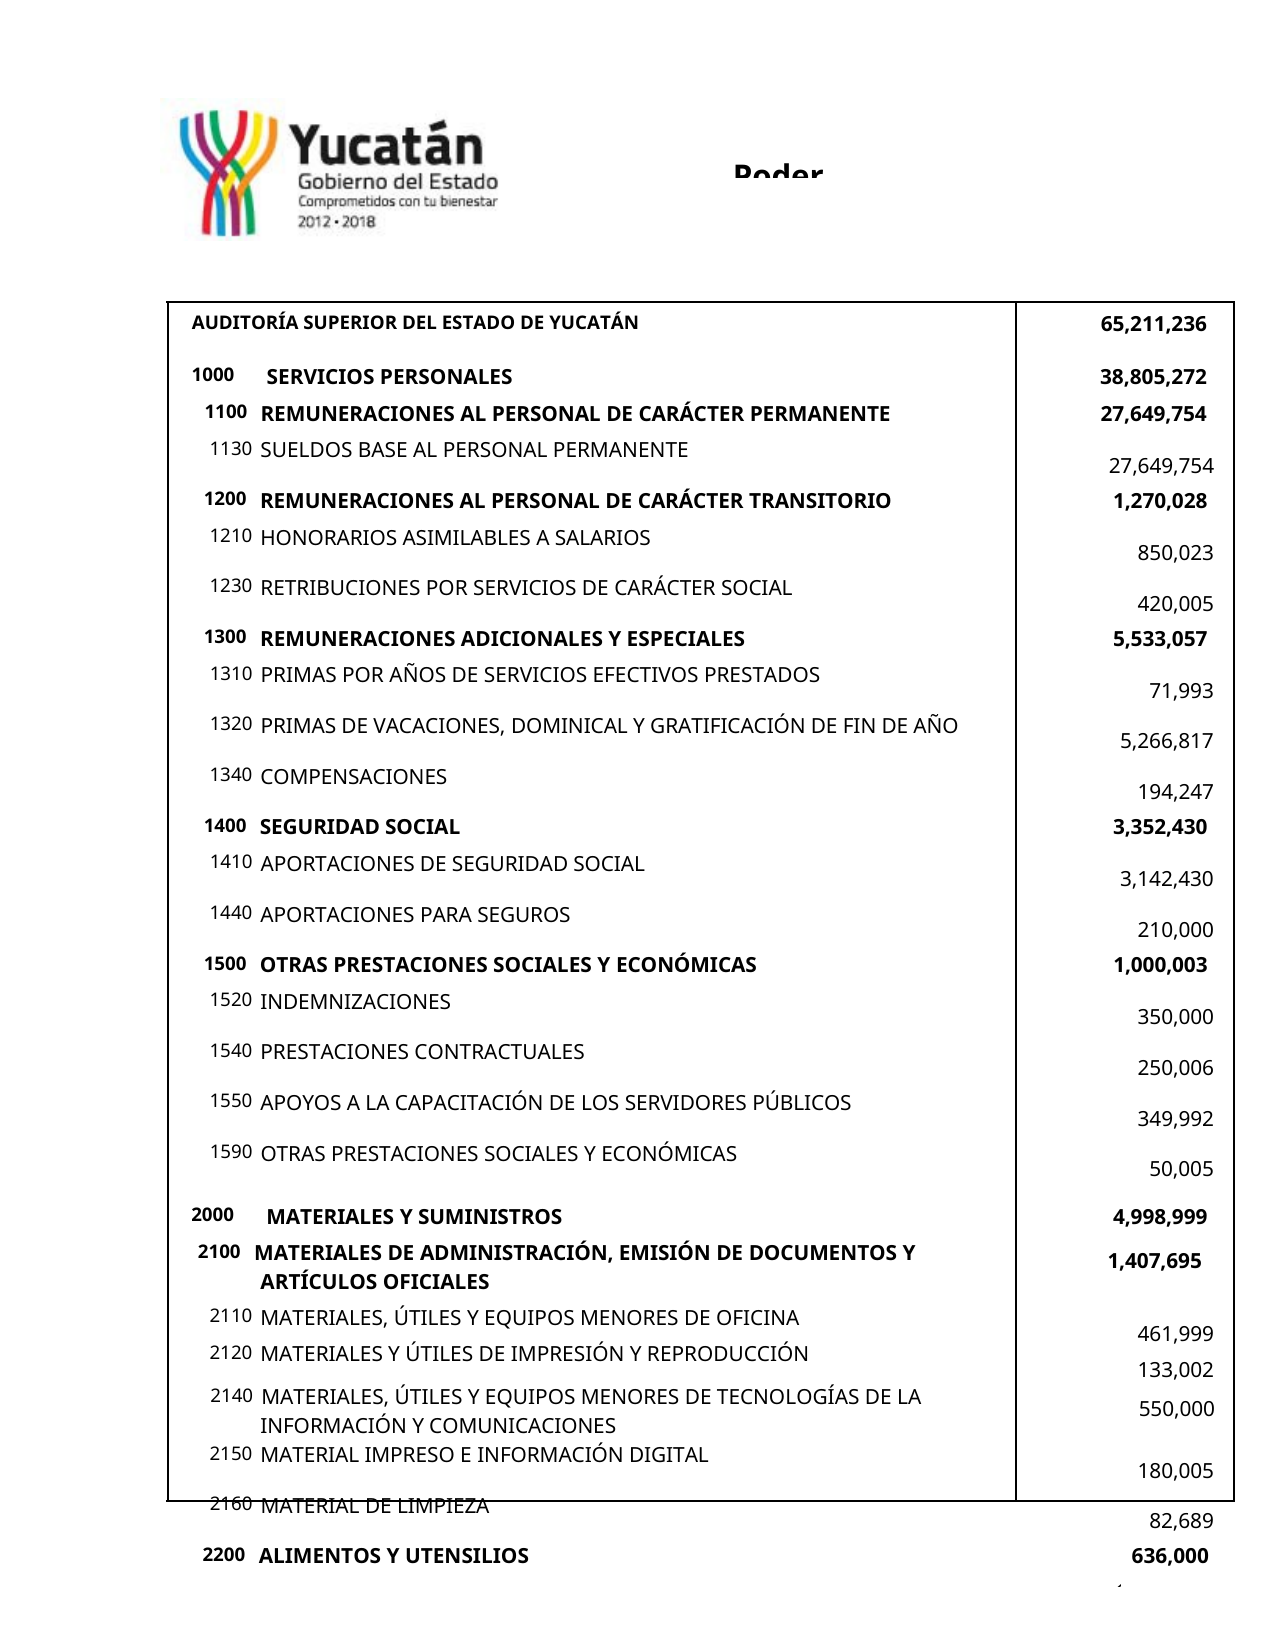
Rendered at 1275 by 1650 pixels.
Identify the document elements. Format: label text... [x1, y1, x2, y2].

subtitle 2000 MATERIALES Y SUMINISTROS 4,998,999 [150, 1201, 1248, 1230]
text 1540 PRESTACIONES CONTRACTUALES 250,006 [175, 1037, 1248, 1082]
text 1320 PRIMAS DE VACACIONES, DOMINICAL Y GRATIFICACIÓN DE FIN DE AÑO 5,266,817 [175, 711, 1248, 755]
text 1130 SUELDOS BASE AL PERSONAL PERMANENTE 27,649,754 [175, 435, 1248, 479]
text 1340 COMPENSACIONES 194,247 [175, 761, 1248, 806]
text 1440 APORTACIONES PARA SEGUROS 210,000 [175, 899, 1248, 944]
text 1230 RETRIBUCIONES POR SERVICIOS DE CARÁCTER SOCIAL 420,005 [175, 573, 1248, 617]
text 1590 OTRAS PRESTACIONES SOCIALES Y ECONÓMICAS 50,005 [175, 1138, 1248, 1183]
subtitle 2200 ALIMENTOS Y UTENSILIOS 636,000 [163, 1541, 1248, 1570]
text 2140 MATERIALES, ÚTILES Y EQUIPOS MENORES DE TECNOLOGÍAS DE LA [210, 1390, 508, 1408]
text 2150 MATERIAL IMPRESO E INFORMACIÓN DIGITAL 180,005 [175, 1440, 1248, 1484]
text 1,407,695 [1107, 1246, 1248, 1274]
text 1100 REMUNERACIONES AL PERSONAL DE CARÁCTER PERMANENTE 27,649,754 [163, 398, 1248, 427]
subtitle 1300 REMUNERACIONES ADICIONALES Y ESPECIALES 5,533,057 [163, 623, 1248, 652]
subtitle 1200 REMUNERACIONES AL PERSONAL DE CARÁCTER TRANSITORIO 1,270,028 [163, 486, 1248, 514]
text 2140 MATERIALES, ÚTILES Y EQUIPOS MENORES DE TECNOLOGÍAS DE LA [507, 1390, 1248, 1408]
text 2110 MATERIALES, ÚTILES Y EQUIPOS MENORES DE OFICINA 461,999 [175, 1295, 1248, 1333]
text 2120 MATERIALES Y ÚTILES DE IMPRESIÓN Y REPRODUCCIÓN 133,002 [175, 1339, 1248, 1384]
text INFORMACIÓN Y COMUNICACIONES 550,000 [260, 1408, 1248, 1440]
text AUDITORÍA SUPERIOR DEL ESTADO DE YUCATÁN 65,211,236 [151, 307, 1248, 337]
text 2100 MATERIALES DE ADMINISTRACIÓN, EMISIÓN DE DOCUMENTOS Y ARTÍCULOS OFICIALES [198, 1238, 956, 1295]
text 1550 APOYOS A LA CAPACITACIÓN DE LOS SERVIDORES PÚBLICOS 349,992 [175, 1088, 1248, 1132]
text 1410 APORTACIONES DE SEGURIDAD SOCIAL 3,142,430 [175, 848, 1248, 893]
picture [160, 98, 520, 241]
text 1210 HONORARIOS ASIMILABLES A SALARIOS 850,023 [175, 522, 1248, 567]
text 1520 INDEMNIZACIONES 350,000 [175, 986, 1248, 1031]
subtitle 1000 SERVICIOS PERSONALES 38,805,272 [150, 362, 1248, 391]
text 1310 PRIMAS POR AÑOS DE SERVICIOS EFECTIVOS PRESTADOS 71,993 [175, 660, 1248, 704]
subtitle 1500 OTRAS PRESTACIONES SOCIALES Y ECONÓMICAS 1,000,003 [163, 950, 1248, 979]
subtitle 1400 SEGURIDAD SOCIAL 3,352,430 [163, 812, 1248, 841]
text 2160 MATERIAL DE LIMPIEZA 82,689 [175, 1491, 1248, 1535]
